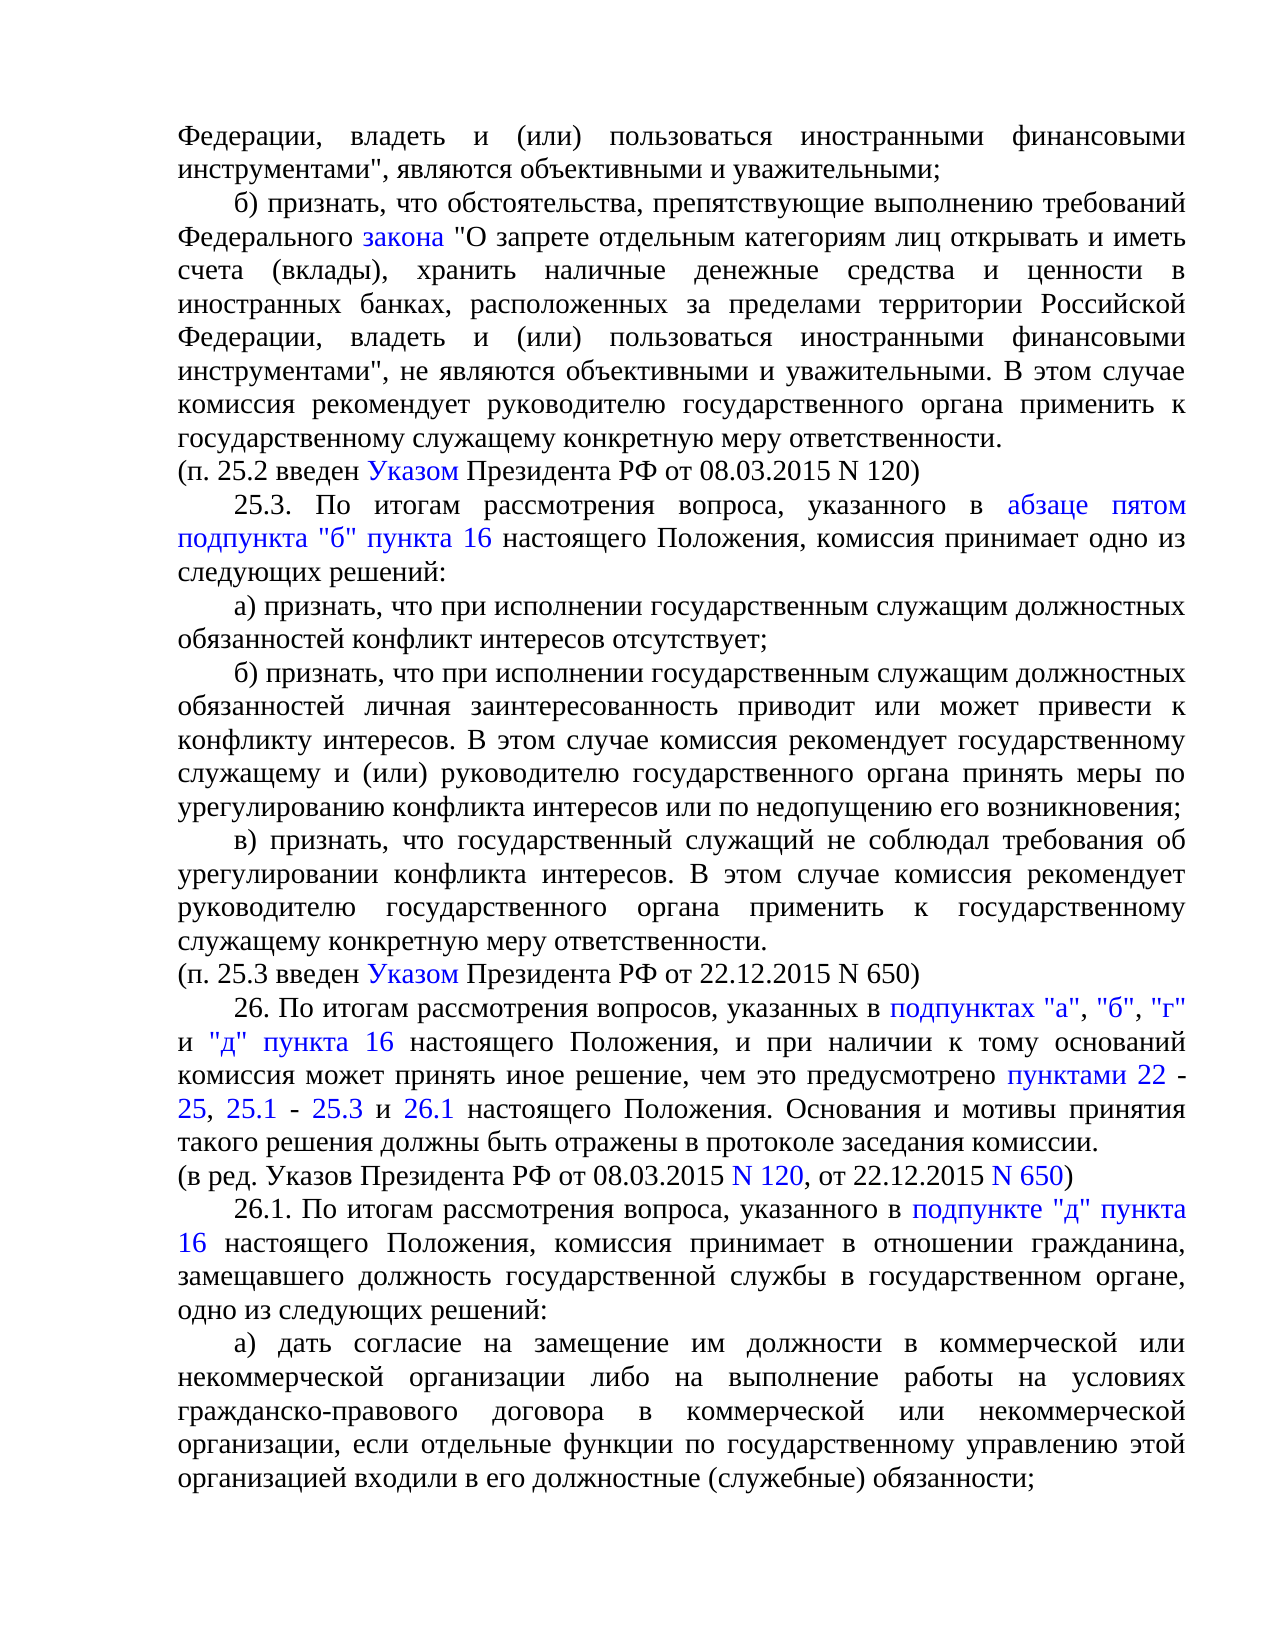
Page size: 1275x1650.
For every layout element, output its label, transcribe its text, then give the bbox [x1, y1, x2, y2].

text а) признать, что при исполнении государственным служащим должностных обязанностей конфликт интересов отсутствует; [177, 588, 1186, 655]
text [177, 118, 1186, 185]
text в) признать, что государственный служащий не соблюдал требования об урегулировании конфликта интересов. В этом случае комиссия рекомендует руководителю государственного органа применить к государственному служащему конкретную меру ответственности. [177, 822, 1186, 957]
text 26. По итогам рассмотрения вопросов, указанных в подпунктах "а", "б", "г" и "д" пункта 16 настоящего Положения, и при наличии к тому оснований комиссия может принять иное решение, чем это предусмотрено пунктами 22 - 25, 25.1 - 25.3 и 26.1 настоящего Положения. Основания и мотивы принятия такого решения должны быть отражены в протоколе заседания комиссии. [177, 990, 1186, 1158]
text (п. 25.3 введен Указом Президента РФ от 22.12.2015 N 650) [177, 957, 1186, 990]
text 26.1. По итогам рассмотрения вопроса, указанного в подпункте "д" пункта 16 настоящего Положения, комиссия принимает в отношении гражданина, замещавшего должность государственной службы в государственном органе, одно из следующих решений: [177, 1191, 1186, 1326]
text (в ред. Указов Президента РФ от 08.03.2015 N 120, от 22.12.2015 N 650) [177, 1158, 1186, 1191]
text б) признать, что обстоятельства, препятствующие выполнению требований Федерального закона "О запрете отдельным категориям лиц открывать и иметь счета (вклады), хранить наличные денежные средства и ценности в иностранных банках, расположенных за пределами территории Российской Федерации, владеть и (или) пользоваться иностранными финансовыми инструментами", не являются объективными и уважительными. В этом случае комиссия рекомендует руководителю государственного органа применить к государственному служащему конкретную меру ответственности. [177, 185, 1186, 453]
text б) признать, что при исполнении государственным служащим должностных обязанностей личная заинтересованность приводит или может привести к конфликту интересов. В этом случае комиссия рекомендует государственному служащему и (или) руководителю государственного органа принять меры по урегулированию конфликта интересов или по недопущению его возникновения; [177, 655, 1186, 822]
text 25.3. По итогам рассмотрения вопроса, указанного в абзаце пятом подпункта "б" пункта 16 настоящего Положения, комиссия принимает одно из следующих решений: [177, 487, 1186, 588]
text (п. 25.2 введен Указом Президента РФ от 08.03.2015 N 120) [177, 453, 1186, 487]
text а) дать согласие на замещение им должности в коммерческой или некоммерческой организации либо на выполнение работы на условиях гражданско-правового договора в коммерческой или некоммерческой организации, если отдельные функции по государственному управлению этой организацией входили в его должностные (служебные) обязанности; [177, 1326, 1186, 1493]
